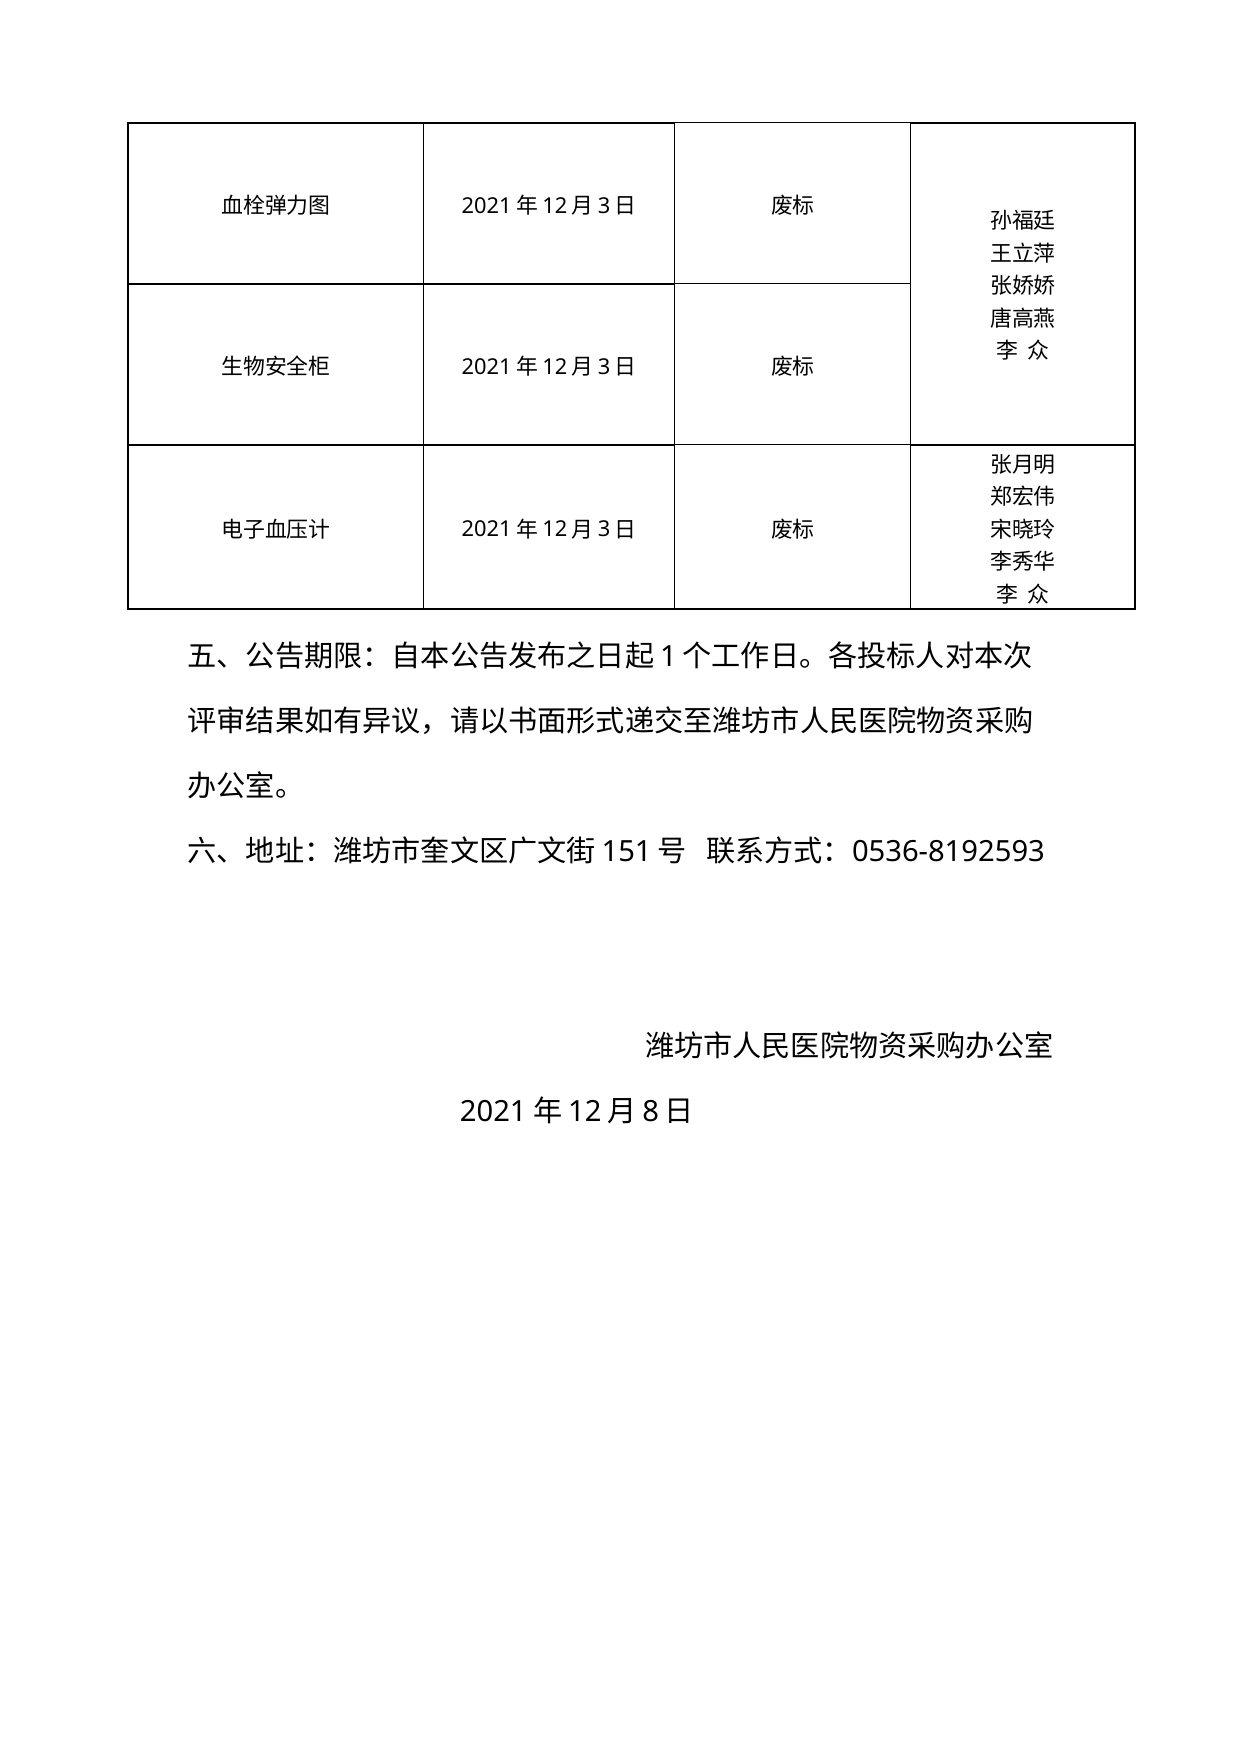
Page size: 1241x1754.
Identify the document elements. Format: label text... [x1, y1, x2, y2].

table_cell 血栓弹力图 [129, 124, 423, 283]
table_cell 生物安全柜 [129, 285, 423, 444]
text 六、地址：潍坊市奎文区广文街151号 联系方式：0536-8192593 [187, 805, 1053, 870]
table_cell 电子血压计 [129, 446, 423, 608]
text 五、公告期限：自本公告发布之日起1个工作日。各投标人对本次评审结果如有异议，请以书面形式递交至潍坊市人民医院物资采购办公室。 [187, 610, 1053, 805]
table_cell 孙福廷 王立萍 张娇娇 唐高燕 李 众 [911, 124, 1134, 444]
table_cell 废标 [675, 445, 910, 608]
text 2021年12月8日 [187, 1065, 1053, 1130]
table_cell 2021年12月3日 [424, 124, 674, 283]
table_cell 2021年12月3日 [424, 446, 674, 608]
table_cell 张月明 郑宏伟 宋晓玲 李秀华 李 众 [911, 446, 1134, 608]
table_cell 废标 [675, 123, 910, 283]
table_cell 2021年12月3日 [424, 285, 674, 444]
text 潍坊市人民医院物资采购办公室 [187, 1000, 1053, 1065]
table_cell 废标 [675, 284, 910, 444]
